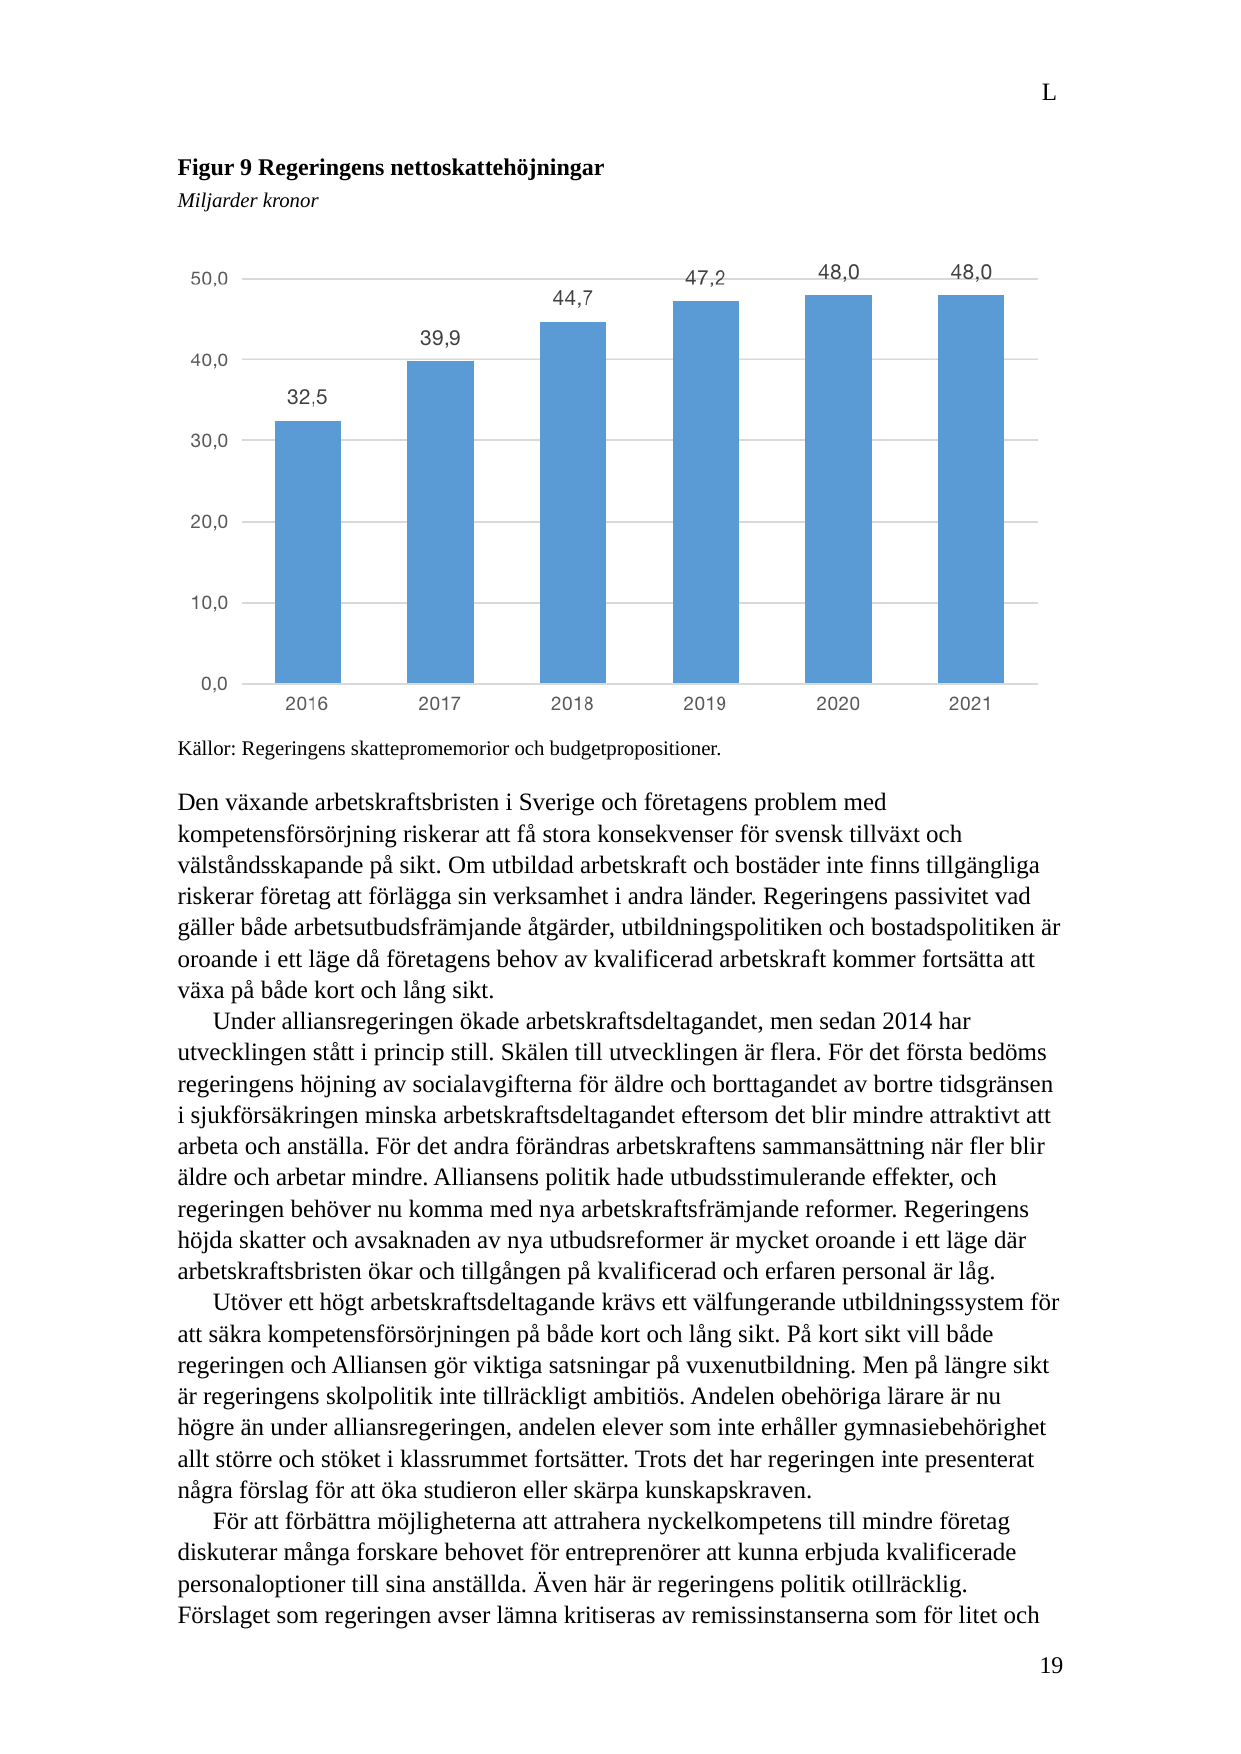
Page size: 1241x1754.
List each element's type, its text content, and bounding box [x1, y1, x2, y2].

text Under alliansregeringen ökade arbetskraftsdeltagandet, men sedan 2014 har utvecklingen stått i princip still. Skälen till utvecklingen är flera. För det första bedöms regeringens höjning av socialavgifterna för äldre och borttagandet av bortre tidsgränsen i sjukförsäkringen minska arbetskraftsdeltagandet eftersom det blir mindre attraktivt att arbeta och anställa. För det andra förändras arbetskraftens sammansättning när fler blir äldre och arbetar mindre. Alliansens politik hade utbudsstimulerande effekter, och regeringen behöver nu komma med nya arbetskraftsfrämjande reformer. Regeringens höjda skatter och avsaknaden av nya utbudsreformer är mycket oroande i ett läge där arbetskraftsbristen ökar och tillgången på kvalificerad och erfaren personal är låg. [177, 1004, 1063, 1285]
text Miljarder kronor [177, 181, 1063, 212]
text Den växande arbetskraftsbristen i Sverige och företagens problem med kompetensförsörjning riskerar att få stora konsekvenser för svensk tillväxt och välståndsskapande på sikt. Om utbildad arbetskraft och bostäder inte finns tillgängliga riskerar företag att förlägga sin verksamhet i andra länder. Regeringens passivitet vad gäller både arbetsutbudsfrämjande åtgärder, utbildningspolitiken och bostadspolitiken är oroande i ett läge då företagens behov av kvalificerad arbetskraft kommer fortsätta att växa på både kort och lång sikt. [177, 785, 1063, 1004]
picture [177, 212, 1063, 729]
text Utöver ett högt arbetskraftsdeltagande krävs ett välfungerande utbildningssystem för att säkra kompetensförsörjningen på både kort och lång sikt. På kort sikt vill både regeringen och Alliansen gör viktiga satsningar på vuxenutbildning. Men på längre sikt är regeringens skolpolitik inte tillräckligt ambitiös. Andelen obehöriga lärare är nu högre än under alliansregeringen, andelen elever som inte erhåller gymnasiebehörighet allt större och stöket i klassrummet fortsätter. Trots det har regeringen inte presenterat några förslag för att öka studieron eller skärpa kunskapskraven. [177, 1285, 1063, 1504]
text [177, 1504, 1063, 1629]
text Figur 9 Regeringens nettoskattehöjningar [177, 149, 1063, 181]
text Källor: Regeringens skattepromemorior och budgetpropositioner. [177, 729, 1063, 760]
